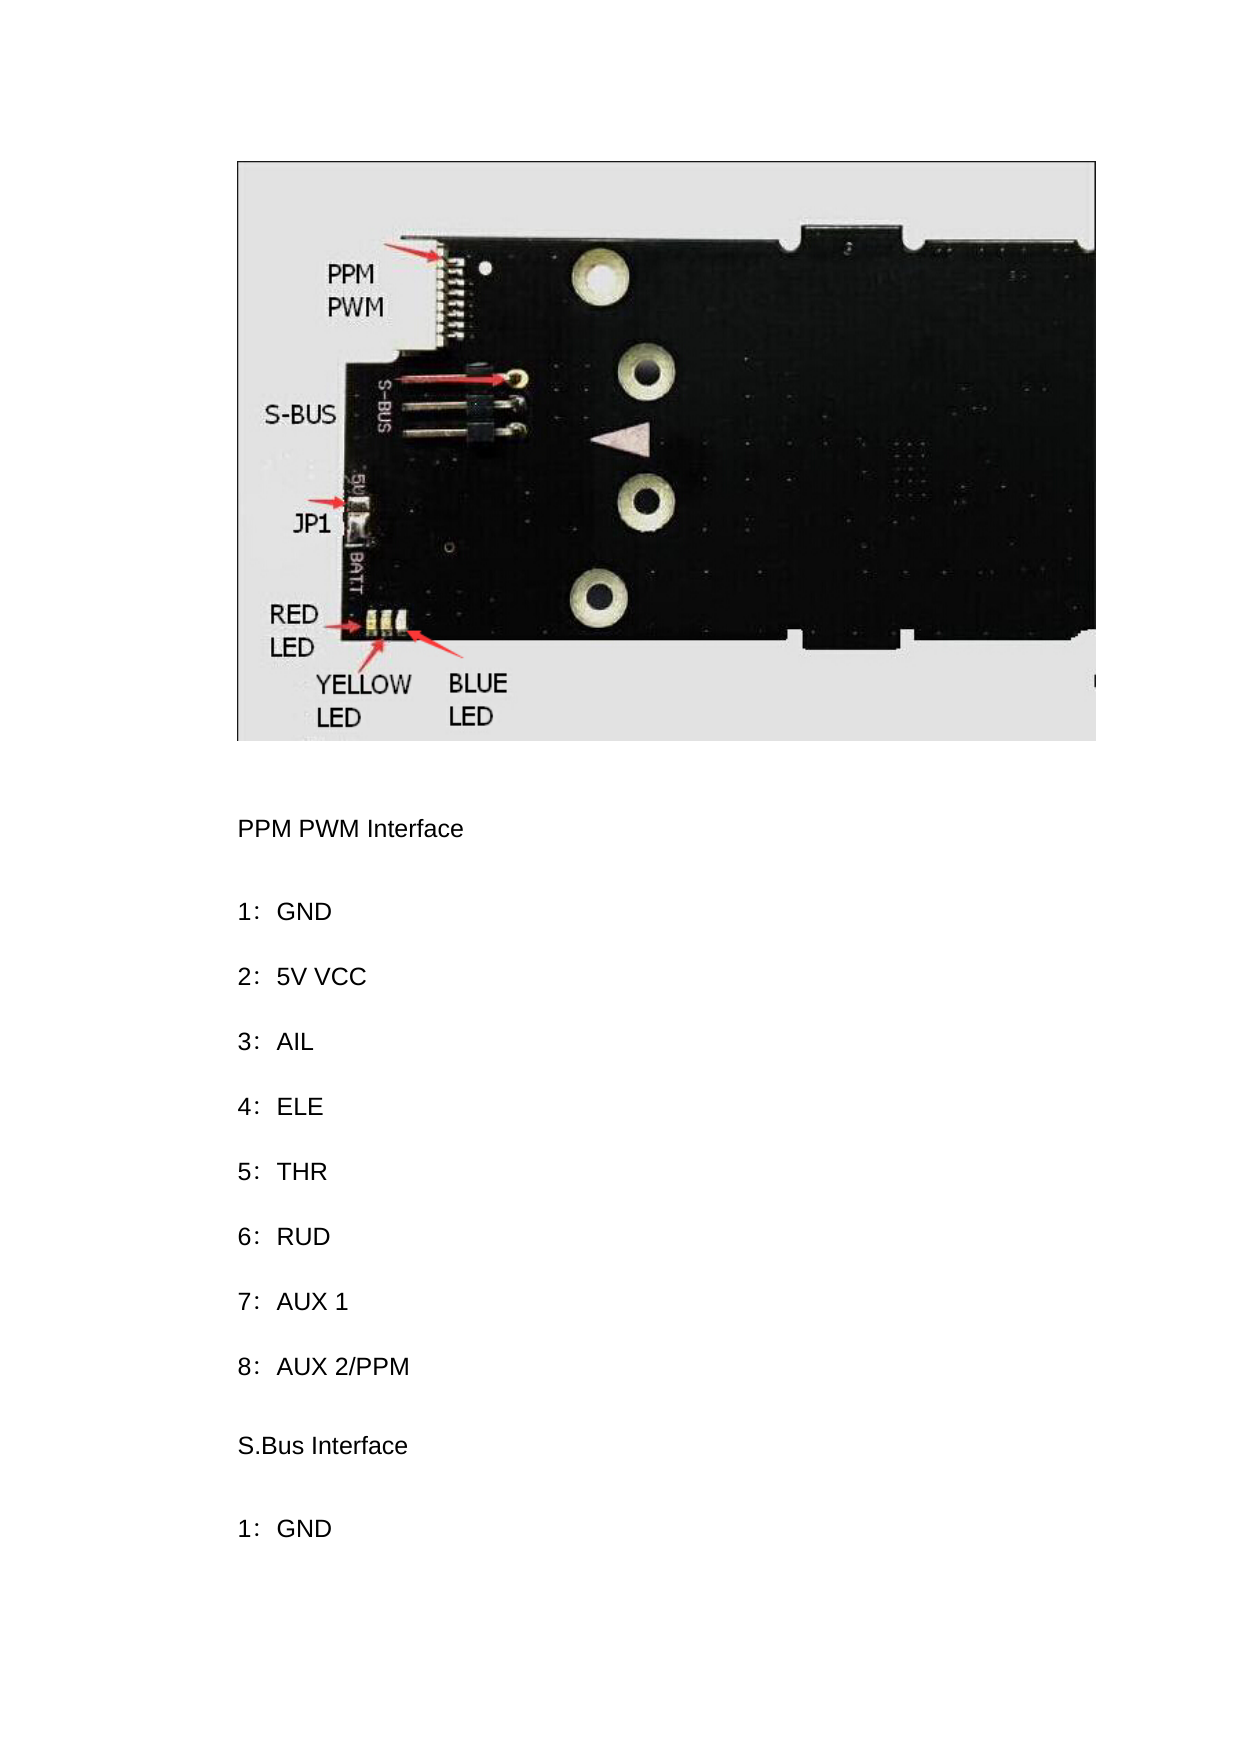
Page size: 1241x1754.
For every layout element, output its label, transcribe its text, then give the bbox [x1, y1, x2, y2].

text 3：AIL [187, 1007, 1053, 1072]
text 8：AUX 2/PPM [187, 1332, 1053, 1397]
picture [237, 161, 1096, 741]
text 2：5V VCC [187, 942, 1053, 1007]
text 5：THR [187, 1137, 1053, 1202]
text 1：GND [187, 877, 1053, 942]
text PPM PWM Interface [187, 812, 1053, 844]
text 7：AUX 1 [187, 1267, 1053, 1332]
text 6：RUD [187, 1202, 1053, 1267]
text S.Bus Interface [187, 1429, 1053, 1462]
text 4：ELE [187, 1072, 1053, 1137]
text 1：GND [187, 1494, 1053, 1559]
